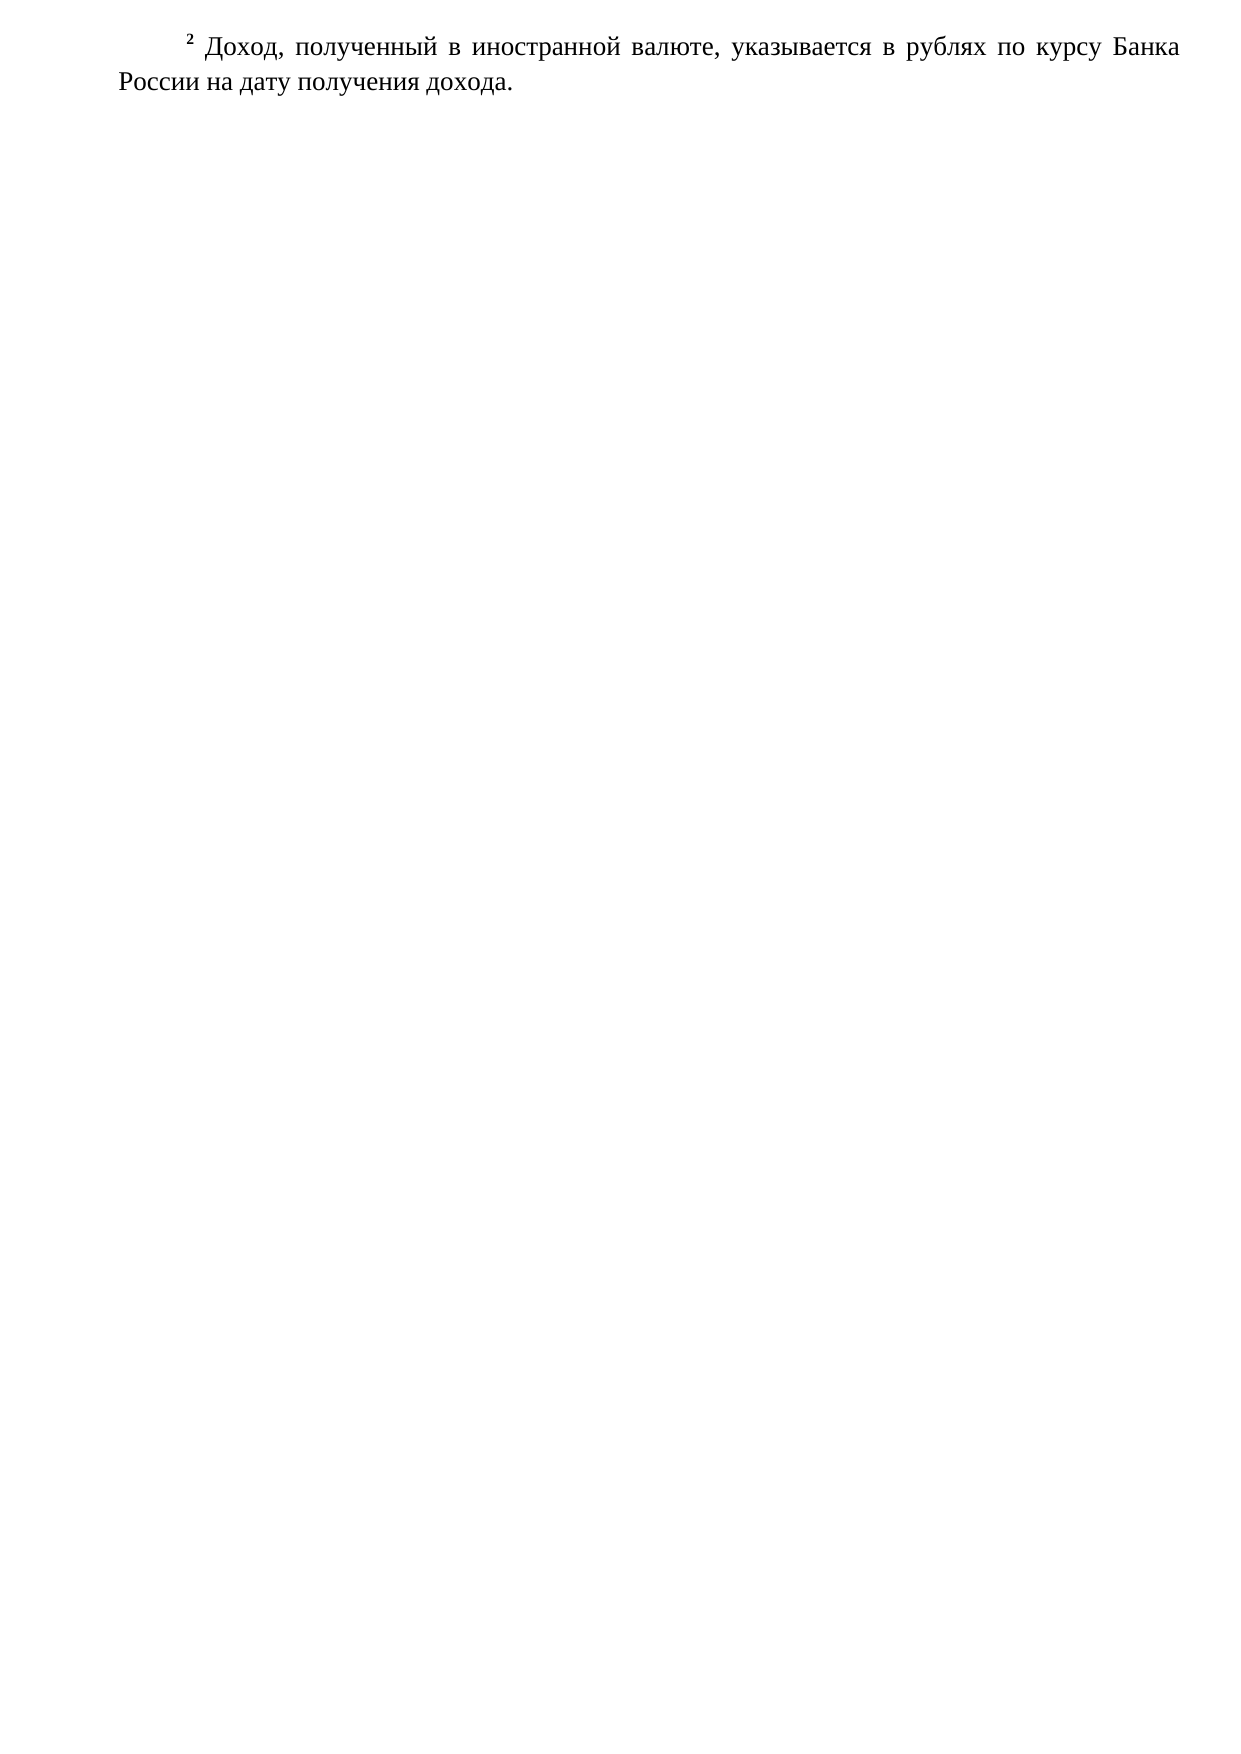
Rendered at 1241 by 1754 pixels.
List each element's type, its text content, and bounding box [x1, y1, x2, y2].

text 2 Доход, полученный в иностранной валюте, указывается в рублях по курсу Банка России на дату получения дохода. [118, 29, 1181, 96]
